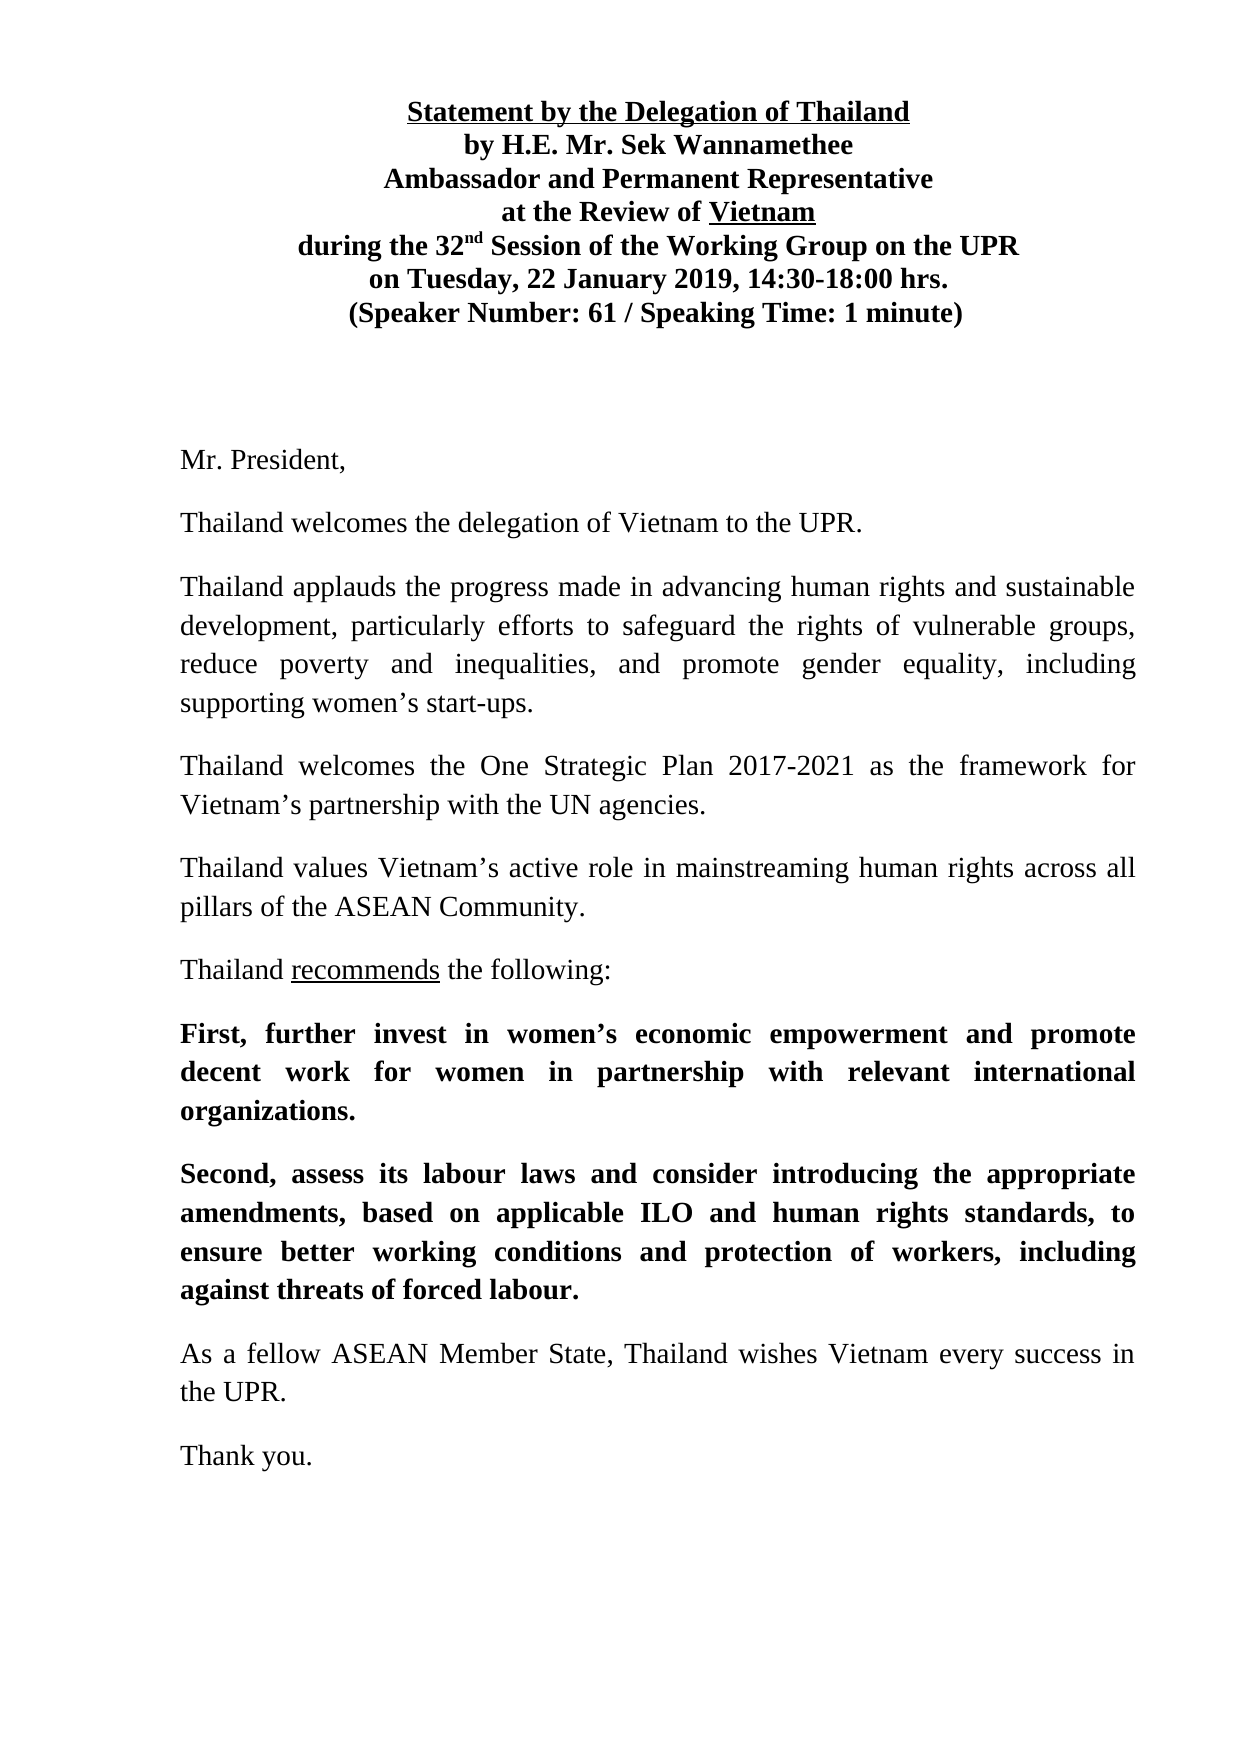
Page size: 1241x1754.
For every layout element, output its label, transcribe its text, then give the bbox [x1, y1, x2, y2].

text Thailand welcomes the One Strategic Plan 2017-2021 as the framework for Vietnam’s partnership with the UN agencies. [180, 748, 1137, 820]
text on Tuesday, 22 January 2019, 14:30-18:00 hrs. [180, 261, 1137, 295]
text Thank you. [180, 1438, 1137, 1471]
text First, further invest in women’s economic empowerment and promote decent work for women in partnership with relevant international organizations. [180, 1016, 1137, 1127]
text As a fellow ASEAN Member State, Thailand wishes Vietnam every success in the UPR. [180, 1336, 1137, 1408]
text by H.E. Mr. Sek Wannamethee [180, 127, 1137, 161]
text during the 32nd Session of the Working Group on the UPR [180, 228, 1137, 261]
text Thailand welcomes the delegation of Vietnam to the UPR. [180, 506, 1137, 539]
text Second, assess its labour laws and consider introducing the appropriate amendments, based on applicable ILO and human rights standards, to ensure better working conditions and protection of workers, including against threats of forced labour. [180, 1157, 1137, 1306]
text (Speaker Number: 61 / Speaking Time: 1 minute) [180, 295, 1131, 328]
text Ambassador and Permanent Representative [180, 161, 1137, 194]
text Statement by the Delegation of Thailand [180, 94, 1137, 127]
text Mr. President, [180, 442, 1137, 476]
text Thailand values Vietnam’s active role in mainstreaming human rights across all pillars of the ASEAN Community. [180, 850, 1137, 922]
text Thailand applauds the progress made in advancing human rights and sustainable development, particularly efforts to safeguard the rights of vulnerable groups, reduce poverty and inequalities, and promote gender equality, including supporting women’s start-ups. [180, 569, 1137, 718]
text Thailand recommends the following: [180, 952, 1137, 986]
text at the Review of Vietnam [180, 194, 1137, 228]
